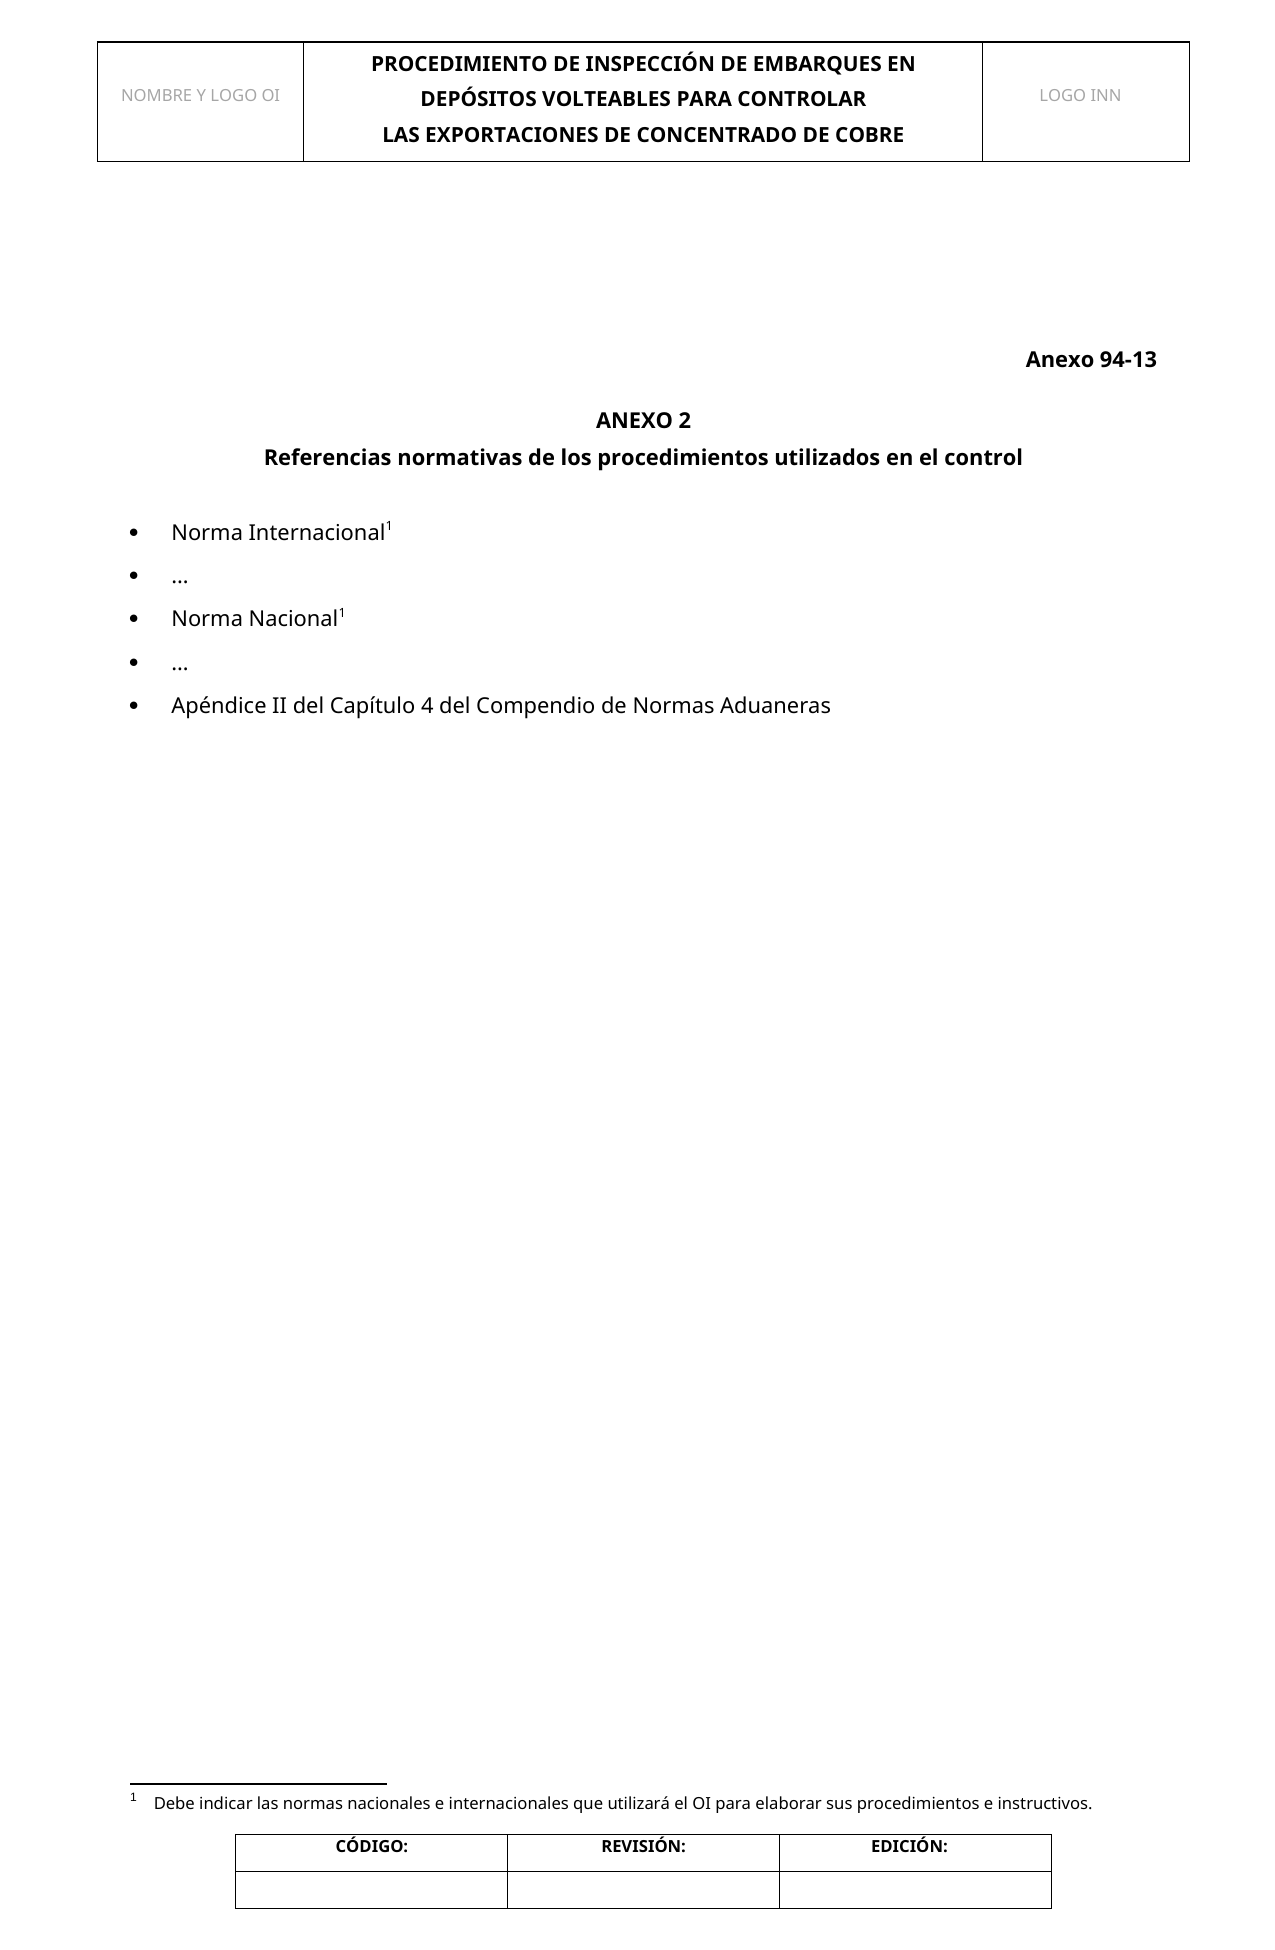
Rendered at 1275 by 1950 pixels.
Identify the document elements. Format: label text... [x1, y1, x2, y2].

list … [130, 560, 1157, 590]
list Norma Nacional1 [130, 603, 1157, 633]
list Apéndice II del Capítulo 4 del Compendio de Normas Aduaneras [130, 690, 1157, 720]
text Referencias normativas de los procedimientos utilizados en el control [130, 442, 1157, 472]
list … [130, 647, 1157, 677]
list Norma Internacional [130, 517, 1157, 546]
text ANEXO 2 [130, 405, 1157, 434]
text Anexo 94-13 [130, 344, 1157, 374]
